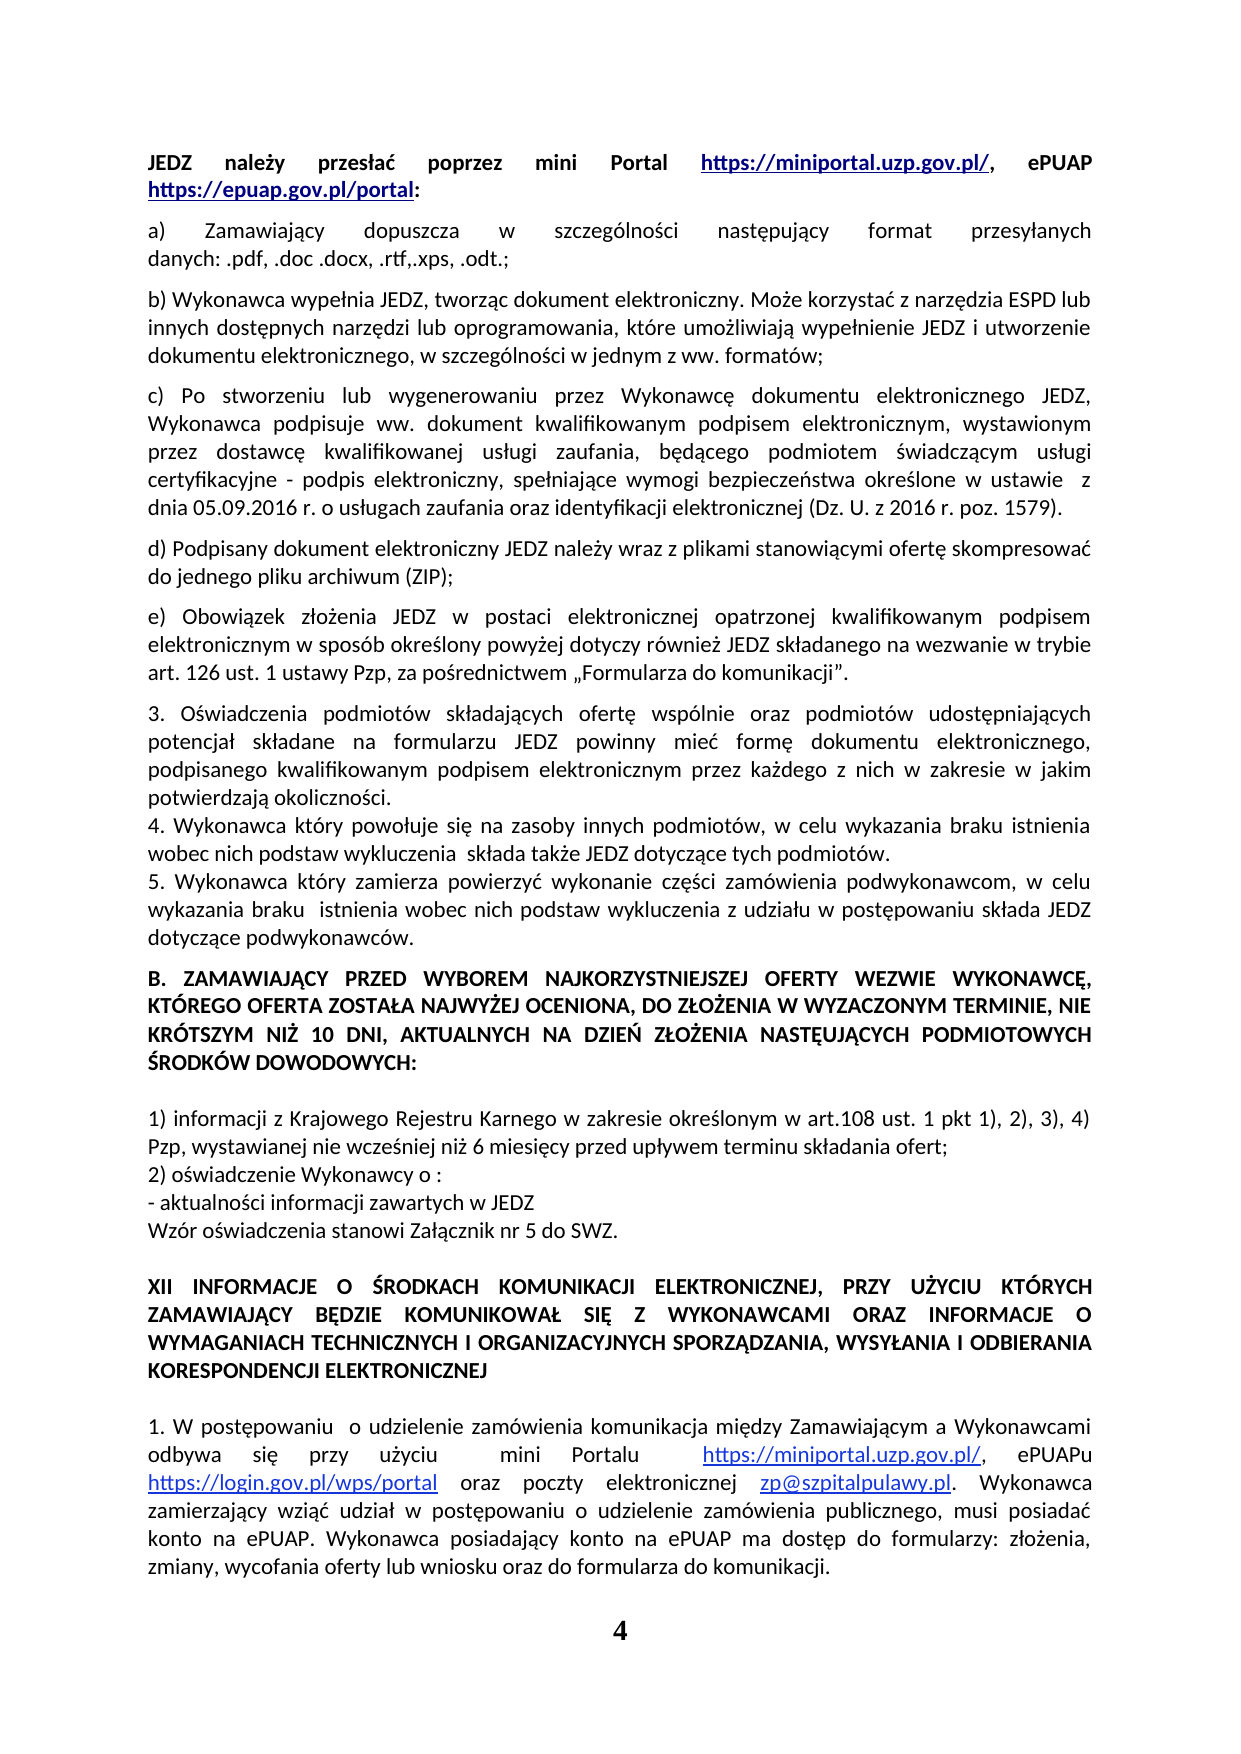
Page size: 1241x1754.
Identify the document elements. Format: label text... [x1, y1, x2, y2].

text JEDZ należy przesłać poprzez mini Portal https://miniportal.uzp.gov.pl/, ePUAP https://epuap.gov.pl/portal: [148, 148, 1093, 204]
list 3. Oświadczenia podmiotów składających ofertę wspólnie oraz podmiotów udostępniających potencjał składane na formularzu JEDZ powinny mieć formę dokumentu elektronicznego, podpisanego kwalifikowanym podpisem elektronicznym przez każdego z nich w zakresie w jakim potwierdzają okoliczności. [148, 699, 1093, 811]
text 2) oświadczenie Wykonawcy o : [148, 1160, 1093, 1188]
text c) Po stworzeniu lub wygenerowaniu przez Wykonawcę dokumentu elektronicznego JEDZ, Wykonawca podpisuje ww. dokument kwalifikowanym podpisem elektronicznym, wystawionym przez dostawcę kwalifikowanej usługi zaufania, będącego podmiotem świadczącym usługi certyfikacyjne - podpis elektroniczny, spełniające wymogi bezpieczeństwa określone w ustawie z dnia 05.09.2016 r. o usługach zaufania oraz identyfikacji elektronicznej (Dz. U. z 2016 r. poz. 1579). [148, 381, 1093, 521]
text a) Zamawiający dopuszcza w szczególności następujący format przesyłanych danych: .pdf, .doc .docx, .rtf,.xps, .odt.; [148, 216, 1093, 272]
text b) Wykonawca wypełnia JEDZ, tworząc dokument elektroniczny. Może korzystać z narzędzia ESPD lub innych dostępnych narzędzi lub oprogramowania, które umożliwiają wypełnienie JEDZ i utworzenie dokumentu elektronicznego, w szczególności w jednym z ww. formatów; [148, 285, 1093, 369]
text d) Podpisany dokument elektroniczny JEDZ należy wraz z plikami stanowiącymi ofertę skompresować do jednego pliku archiwum (ZIP); [148, 534, 1093, 590]
text e) Obowiązek złożenia JEDZ w postaci elektronicznej opatrzonej kwalifikowanym podpisem elektronicznym w sposób określony powyżej dotyczy również JEDZ składanego na wezwanie w trybie art. 126 ust. 1 ustawy Pzp, za pośrednictwem „Formularza do komunikacji”. [148, 602, 1093, 686]
text 1) informacji z Krajowego Rejestru Karnego w zakresie określonym w art.108 ust. 1 pkt 1), 2), 3), 4) Pzp, wystawianej nie wcześniej niż 6 miesięcy przed upływem terminu składania ofert; [148, 1104, 1093, 1160]
text XII INFORMACJE O ŚRODKACH KOMUNIKACJI ELEKTRONICZNEJ, PRZY UŻYCIU KTÓRYCH ZAMAWIAJĄCY BĘDZIE KOMUNIKOWAŁ SIĘ Z WYKONAWCAMI ORAZ INFORMACJE O WYMAGANIACH TECHNICZNYCH I ORGANIZACYJNYCH SPORZĄDZANIA, WYSYŁANIA I ODBIERANIA KORESPONDENCJI ELEKTRONICZNEJ [148, 1272, 1093, 1384]
text - aktualności informacji zawartych w JEDZ [148, 1188, 1093, 1216]
list 5. Wykonawca który zamierza powierzyć wykonanie części zamówienia podwykonawcom, w celu wykazania braku istnienia wobec nich podstaw wykluczenia z udziału w postępowaniu składa JEDZ dotyczące podwykonawców. [148, 867, 1093, 951]
text Wzór oświadczenia stanowi Załącznik nr 5 do SWZ. [148, 1216, 1093, 1244]
text 1. W postępowaniu o udzielenie zamówienia komunikacja między Zamawiającym a Wykonawcami odbywa się przy użyciu mini Portalu https://miniportal.uzp.gov.pl/, ePUAPu https://login.gov.pl/wps/portal oraz poczty elektronicznej zp@szpitalpulawy.pl. Wykonawca zamierzający wziąć udział w postępowaniu o udzielenie zamówienia publicznego, musi posiadać konto na ePUAP. Wykonawca posiadający konto na ePUAP ma dostęp do formularzy: złożenia, zmiany, wycofania oferty lub wniosku oraz do formularza do komunikacji. [148, 1412, 1093, 1580]
text B. ZAMAWIAJĄCY PRZED WYBOREM NAJKORZYSTNIEJSZEJ OFERTY WEZWIE WYKONAWCĘ, KTÓREGO OFERTA ZOSTAŁA NAJWYŻEJ OCENIONA, DO ZŁOŻENIA W WYZACZONYM TERMINIE, NIE KRÓTSZYM NIŻ 10 DNI, AKTUALNYCH NA DZIEŃ ZŁOŻENIA NASTĘUJĄCYCH PODMIOTOWYCH ŚRODKÓW DOWODOWYCH: [148, 964, 1093, 1076]
list 4. Wykonawca który powołuje się na zasoby innych podmiotów, w celu wykazania braku istnienia wobec nich podstaw wykluczenia składa także JEDZ dotyczące tych podmiotów. [148, 811, 1093, 867]
